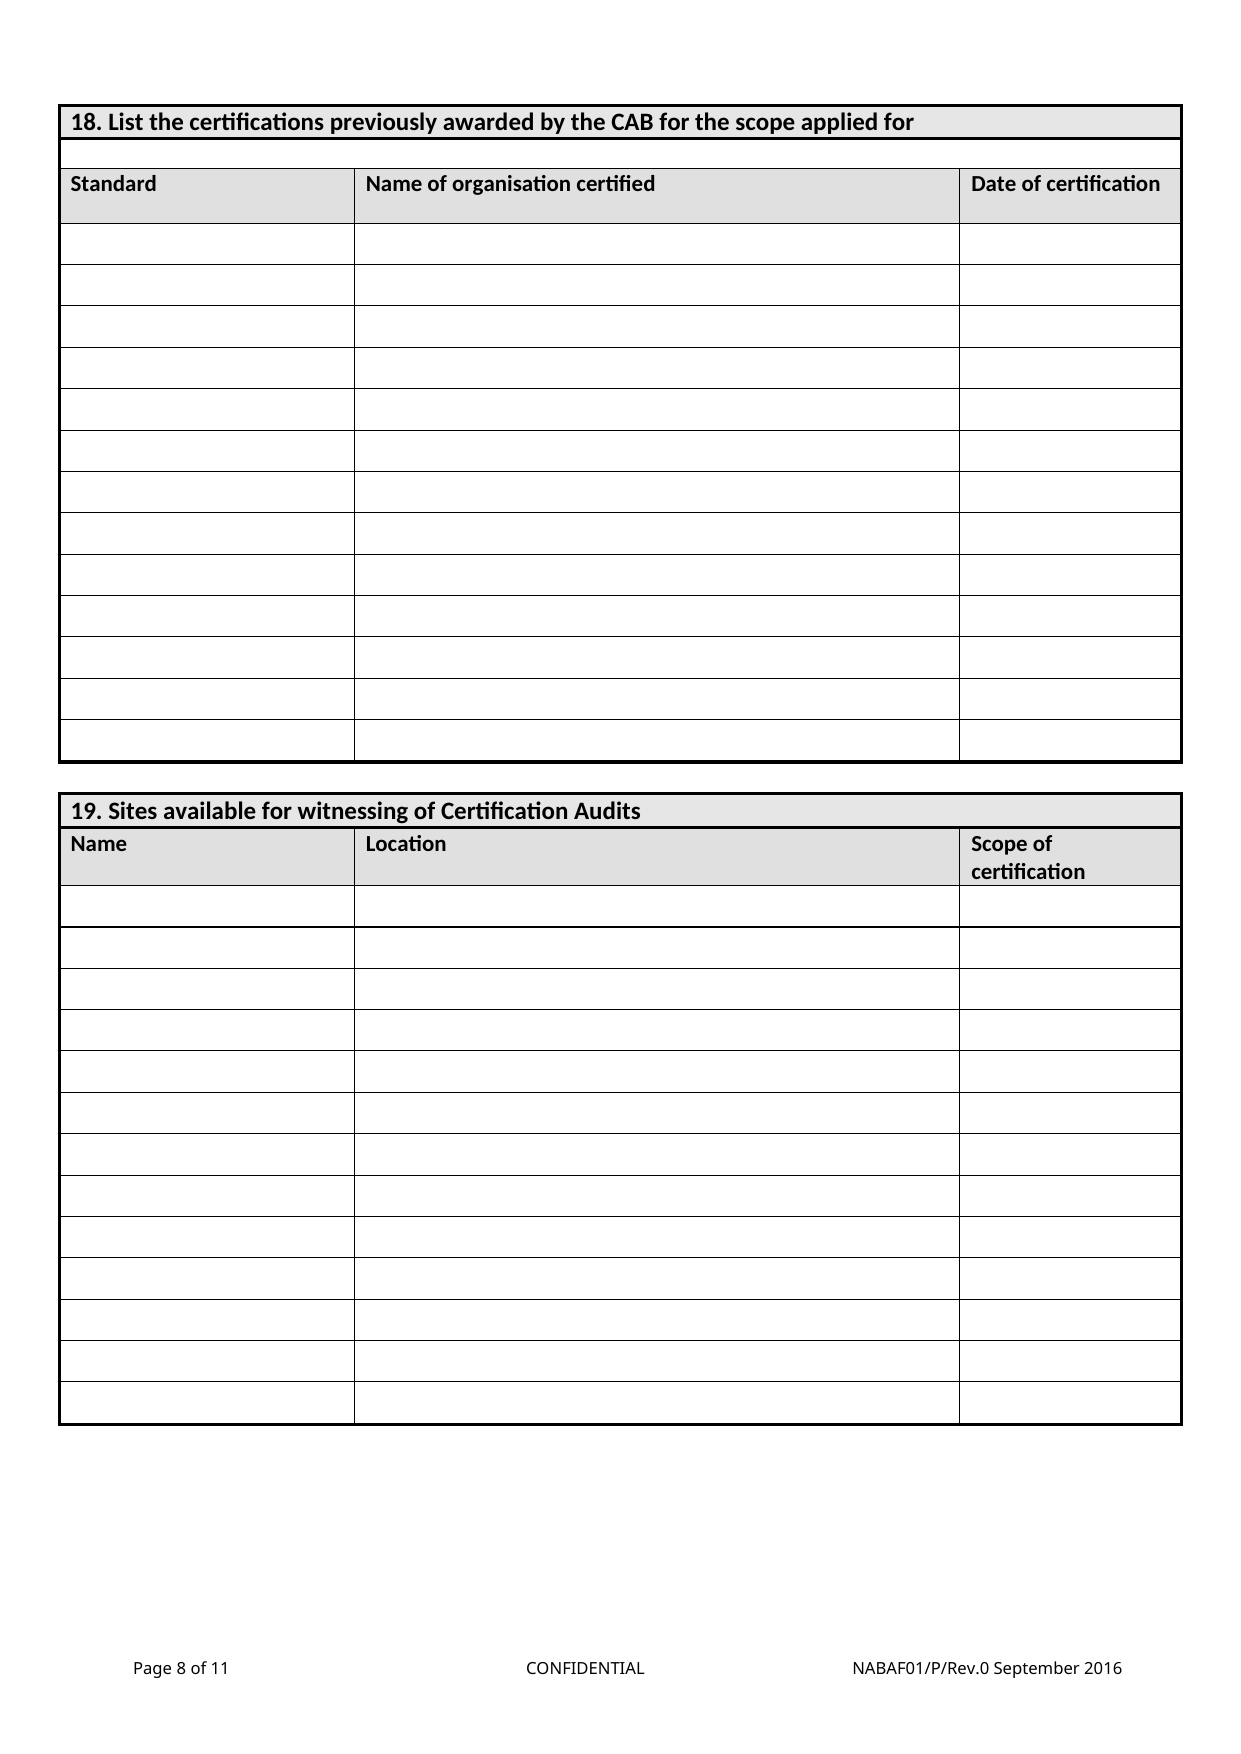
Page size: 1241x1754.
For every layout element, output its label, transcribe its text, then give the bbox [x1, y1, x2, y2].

table_cell [960, 679, 1180, 719]
table_cell [355, 555, 959, 595]
table_cell [960, 555, 1180, 595]
table_cell [960, 265, 1180, 305]
table_cell [960, 1217, 1180, 1257]
table_cell [355, 679, 959, 719]
table_cell [355, 886, 959, 926]
table_header 19. Sites available for witnessing of Certification Audits [61, 795, 1180, 826]
table_cell [960, 1300, 1180, 1340]
table_cell [61, 1176, 354, 1216]
table_cell [355, 1341, 959, 1381]
table_cell [61, 637, 354, 678]
table_cell [355, 928, 959, 968]
table_cell [355, 720, 959, 760]
table_cell [960, 969, 1180, 1009]
table_cell [61, 472, 354, 512]
table_cell [355, 513, 959, 553]
table_cell [61, 1382, 354, 1423]
table_cell [355, 1217, 959, 1257]
table_cell [960, 306, 1180, 347]
table_cell [355, 637, 959, 678]
table_cell [355, 1300, 959, 1340]
table_cell [61, 140, 1180, 168]
table_cell [960, 472, 1180, 512]
table_header 18. List the certifications previously awarded by the CAB for the scope applied for [61, 107, 1180, 137]
table_cell [61, 348, 354, 388]
table_cell Name of organisation certified [355, 169, 959, 223]
table_cell [960, 1051, 1180, 1092]
table_cell [960, 1093, 1180, 1133]
table_cell [61, 886, 354, 926]
table_cell [61, 1051, 354, 1092]
table_cell [61, 1217, 354, 1257]
table_cell [61, 596, 354, 636]
table_cell [61, 1093, 354, 1133]
table_cell [960, 886, 1180, 926]
table_cell [355, 389, 959, 429]
table_cell [355, 224, 959, 264]
table_cell [960, 513, 1180, 553]
table_cell [960, 1382, 1180, 1423]
table_cell [960, 1258, 1180, 1298]
table_cell [61, 1341, 354, 1381]
table_cell [960, 1134, 1180, 1174]
table_cell [61, 389, 354, 429]
table_cell [355, 1176, 959, 1216]
table_cell [355, 1093, 959, 1133]
table_cell [960, 720, 1180, 760]
table_cell [355, 1051, 959, 1092]
table_cell [960, 1010, 1180, 1050]
table_cell [61, 224, 354, 264]
table_cell [61, 1134, 354, 1174]
table_cell [61, 720, 354, 760]
table_cell [61, 306, 354, 347]
table_cell [61, 679, 354, 719]
table_cell [61, 1010, 354, 1050]
table_cell [960, 224, 1180, 264]
table_cell Name [61, 829, 354, 885]
table_cell [960, 348, 1180, 388]
table_cell [61, 555, 354, 595]
table_cell [355, 265, 959, 305]
table_cell [355, 431, 959, 471]
table_cell [61, 928, 354, 968]
table_cell [960, 389, 1180, 429]
table_cell [355, 969, 959, 1009]
table_cell [61, 969, 354, 1009]
table_cell [355, 596, 959, 636]
table_cell [960, 431, 1180, 471]
table_cell [960, 596, 1180, 636]
table_cell [61, 513, 354, 553]
table_cell [61, 265, 354, 305]
table_cell Standard [61, 169, 354, 223]
table_cell [355, 1382, 959, 1423]
table_cell [355, 348, 959, 388]
table_cell [61, 1258, 354, 1298]
table_cell Scope of certification [960, 829, 1180, 885]
table_cell [355, 306, 959, 347]
table_cell [61, 1300, 354, 1340]
table_cell [355, 1010, 959, 1050]
table_cell [355, 472, 959, 512]
table_cell Date of certification [960, 169, 1180, 223]
table_cell [61, 431, 354, 471]
table_cell [355, 1134, 959, 1174]
table_cell [960, 1176, 1180, 1216]
table_cell Location [355, 829, 959, 885]
table_cell [960, 637, 1180, 678]
table_cell [355, 1258, 959, 1298]
table_cell [960, 928, 1180, 968]
table_cell [960, 1341, 1180, 1381]
